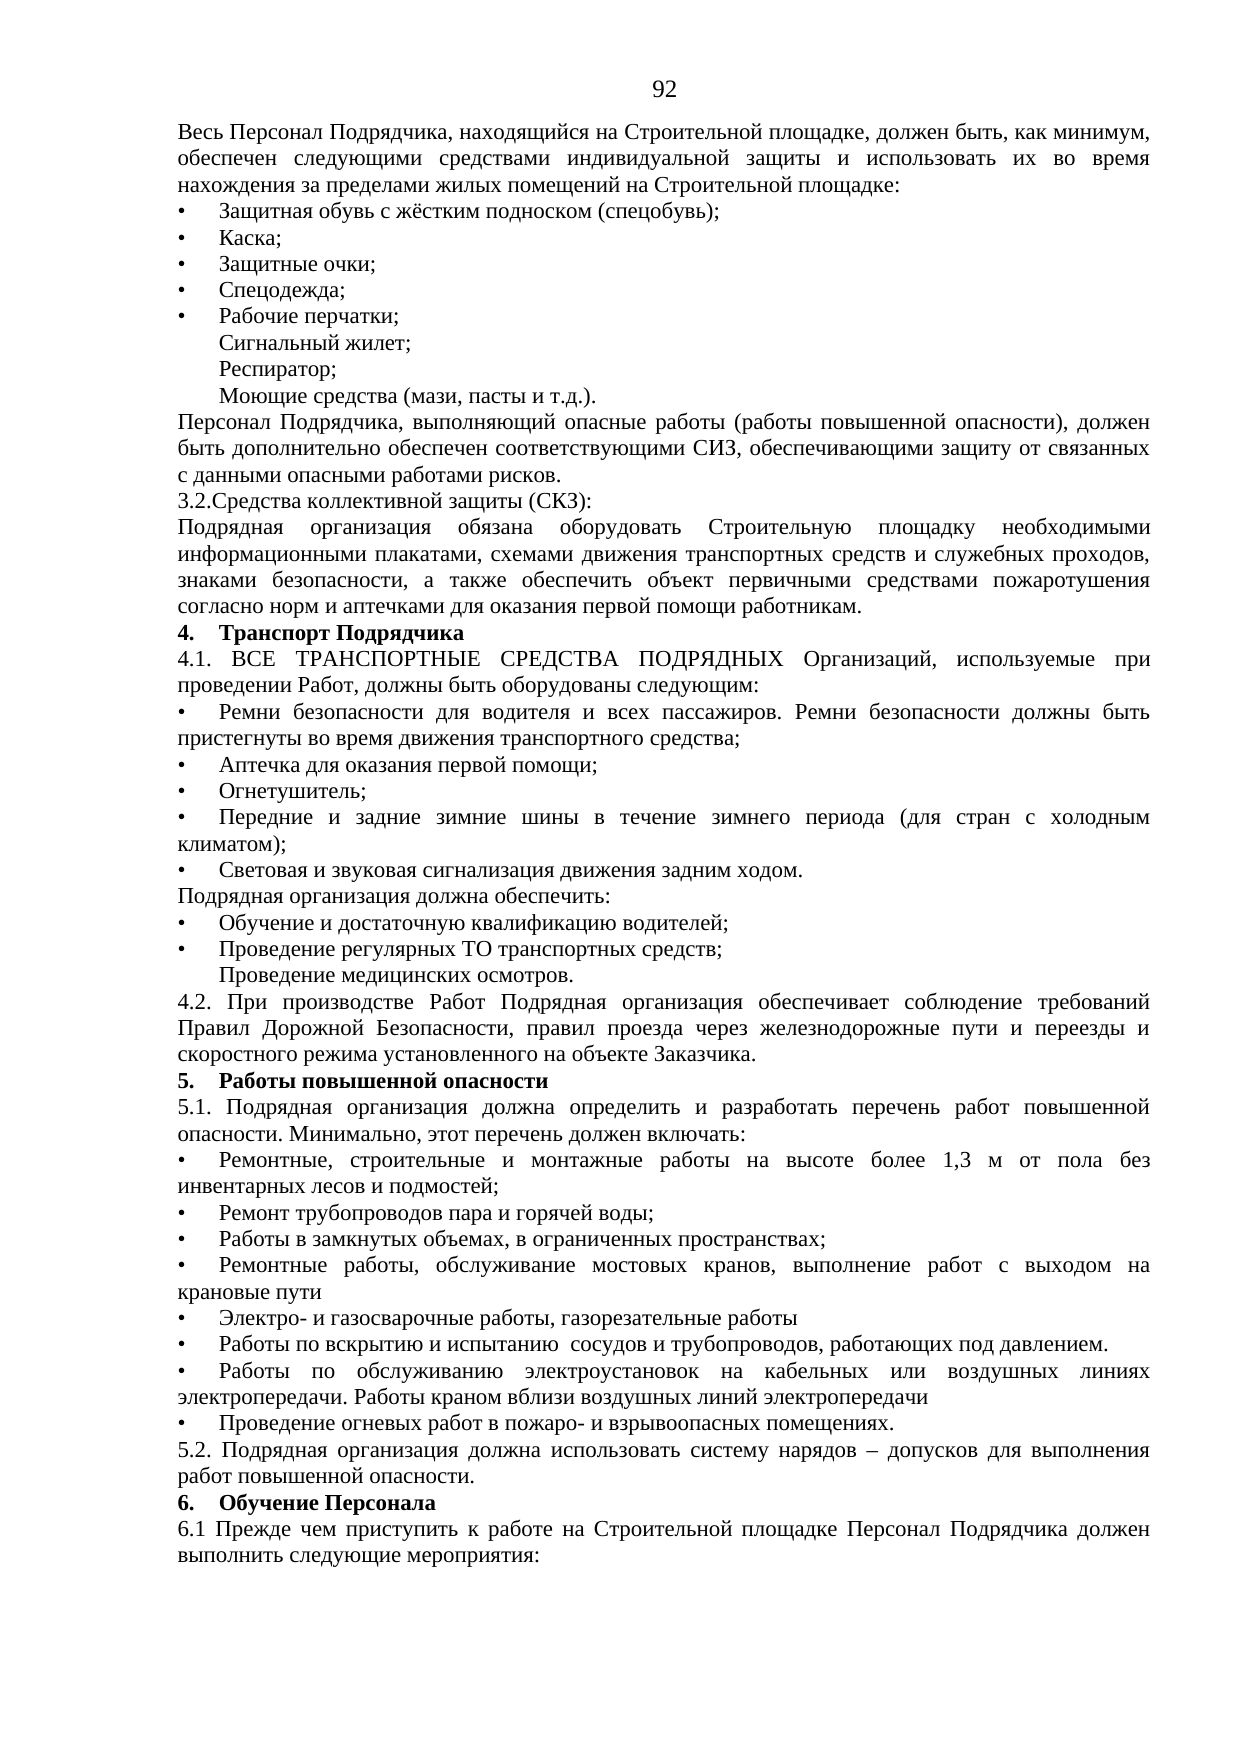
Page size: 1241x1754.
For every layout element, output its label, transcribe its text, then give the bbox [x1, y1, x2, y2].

text • Ремонтные, строительные и монтажные работы на высоте более 1,3 м от пола без инвентарных лесов и подмостей; [177, 1146, 1152, 1199]
text • Световая и звуковая сигнализация движения задним ходом. [177, 856, 1152, 882]
text • Электро- и газосварочные работы, газорезательные работы [177, 1304, 1152, 1330]
text 5.2. Подрядная организация должна использовать систему нарядов – допусков для выполнения работ повышенной опасности. [177, 1436, 1152, 1488]
text Проведение медицинских осмотров. [177, 961, 1152, 988]
text • Защитная обувь с жёстким подноском (спецобувь); [177, 197, 1152, 223]
text 5. Работы повышенной опасности [177, 1067, 1152, 1093]
text • Передние и задние зимние шины в течение зимнего периода (для стран с холодным климатом); [177, 803, 1152, 856]
text • Каска; [177, 223, 1152, 250]
text Подрядная организация обязана оборудовать Строительную площадку необходимыми информационными плакатами, схемами движения транспортных средств и служебных проходов, знаками безопасности, а также обеспечить объект первичными средствами пожаротушения согласно норм и аптечками для оказания первой помощи работникам. [177, 513, 1152, 619]
text • Рабочие перчатки; [177, 303, 1152, 329]
text • Проведение огневых работ в пожаро- и взрывоопасных помещениях. [177, 1409, 1152, 1436]
text 6.1 Прежде чем приступить к работе на Строительной площадке Персонал Подрядчика должен выполнить следующие мероприятия: [177, 1515, 1152, 1568]
text Моющие средства (мази, пасты и т.д.). [177, 382, 1152, 408]
text • Спецодежда; [177, 276, 1152, 303]
text 5.1. Подрядная организация должна определить и разработать перечень работ повышенной опасности. Минимально, этот перечень должен включать: [177, 1093, 1152, 1146]
text 4.1. ВСЕ ТРАНСПОРТНЫЕ СРЕДСТВА ПОДРЯДНЫХ Организаций, используемые при проведении Работ, должны быть оборудованы следующим: [177, 645, 1152, 698]
text 4.2. При производстве Работ Подрядная организация обеспечивает соблюдение требований Правил Дорожной Безопасности, правил проезда через железнодорожные пути и переезды и скоростного режима установленного на объекте Заказчика. [177, 988, 1152, 1067]
text Весь Персонал Подрядчика, находящийся на Строительной площадке, должен быть, как минимум, обеспечен следующими средствами индивидуальной защиты и использовать их во время нахождения за пределами жилых помещений на Строительной площадке: [177, 118, 1152, 197]
text • Работы по вскрытию и испытанию сосудов и трубопроводов, работающих под давлением. [177, 1330, 1152, 1357]
text • Работы в замкнутых объемах, в ограниченных пространствах; [177, 1225, 1152, 1251]
text Персонал Подрядчика, выполняющий опасные работы (работы повышенной опасности), должен быть дополнительно обеспечен соответствующими СИЗ, обеспечивающими защиту от связанных с данными опасными работами рисков. [177, 408, 1152, 487]
text • Ремни безопасности для водителя и всех пассажиров. Ремни безопасности должны быть пристегнуты во время движения транспортного средства; [177, 698, 1152, 751]
text • Обучение и достаточную квалификацию водителей; [177, 909, 1152, 935]
text 4. Транспорт Подрядчика [177, 619, 1152, 645]
text • Работы по обслуживанию электроустановок на кабельных или воздушных линиях электропередачи. Работы краном вблизи воздушных линий электропередачи [177, 1357, 1152, 1409]
text 3.2.Средства коллективной защиты (СКЗ): [177, 487, 1152, 513]
text • Ремонтные работы, обслуживание мостовых кранов, выполнение работ с выходом на крановые пути [177, 1251, 1152, 1304]
text • Огнетушитель; [177, 777, 1152, 803]
text Сигнальный жилет; [177, 329, 1152, 355]
text Подрядная организация должна обеспечить: [177, 882, 1152, 909]
text • Аптечка для оказания первой помощи; [177, 751, 1152, 777]
text 6. Обучение Персонала [177, 1488, 1152, 1515]
text Респиратор; [177, 355, 1152, 382]
text • Защитные очки; [177, 250, 1152, 276]
text • Ремонт трубопроводов пара и горячей воды; [177, 1199, 1152, 1225]
text • Проведение регулярных ТО транспортных средств; [177, 935, 1152, 961]
